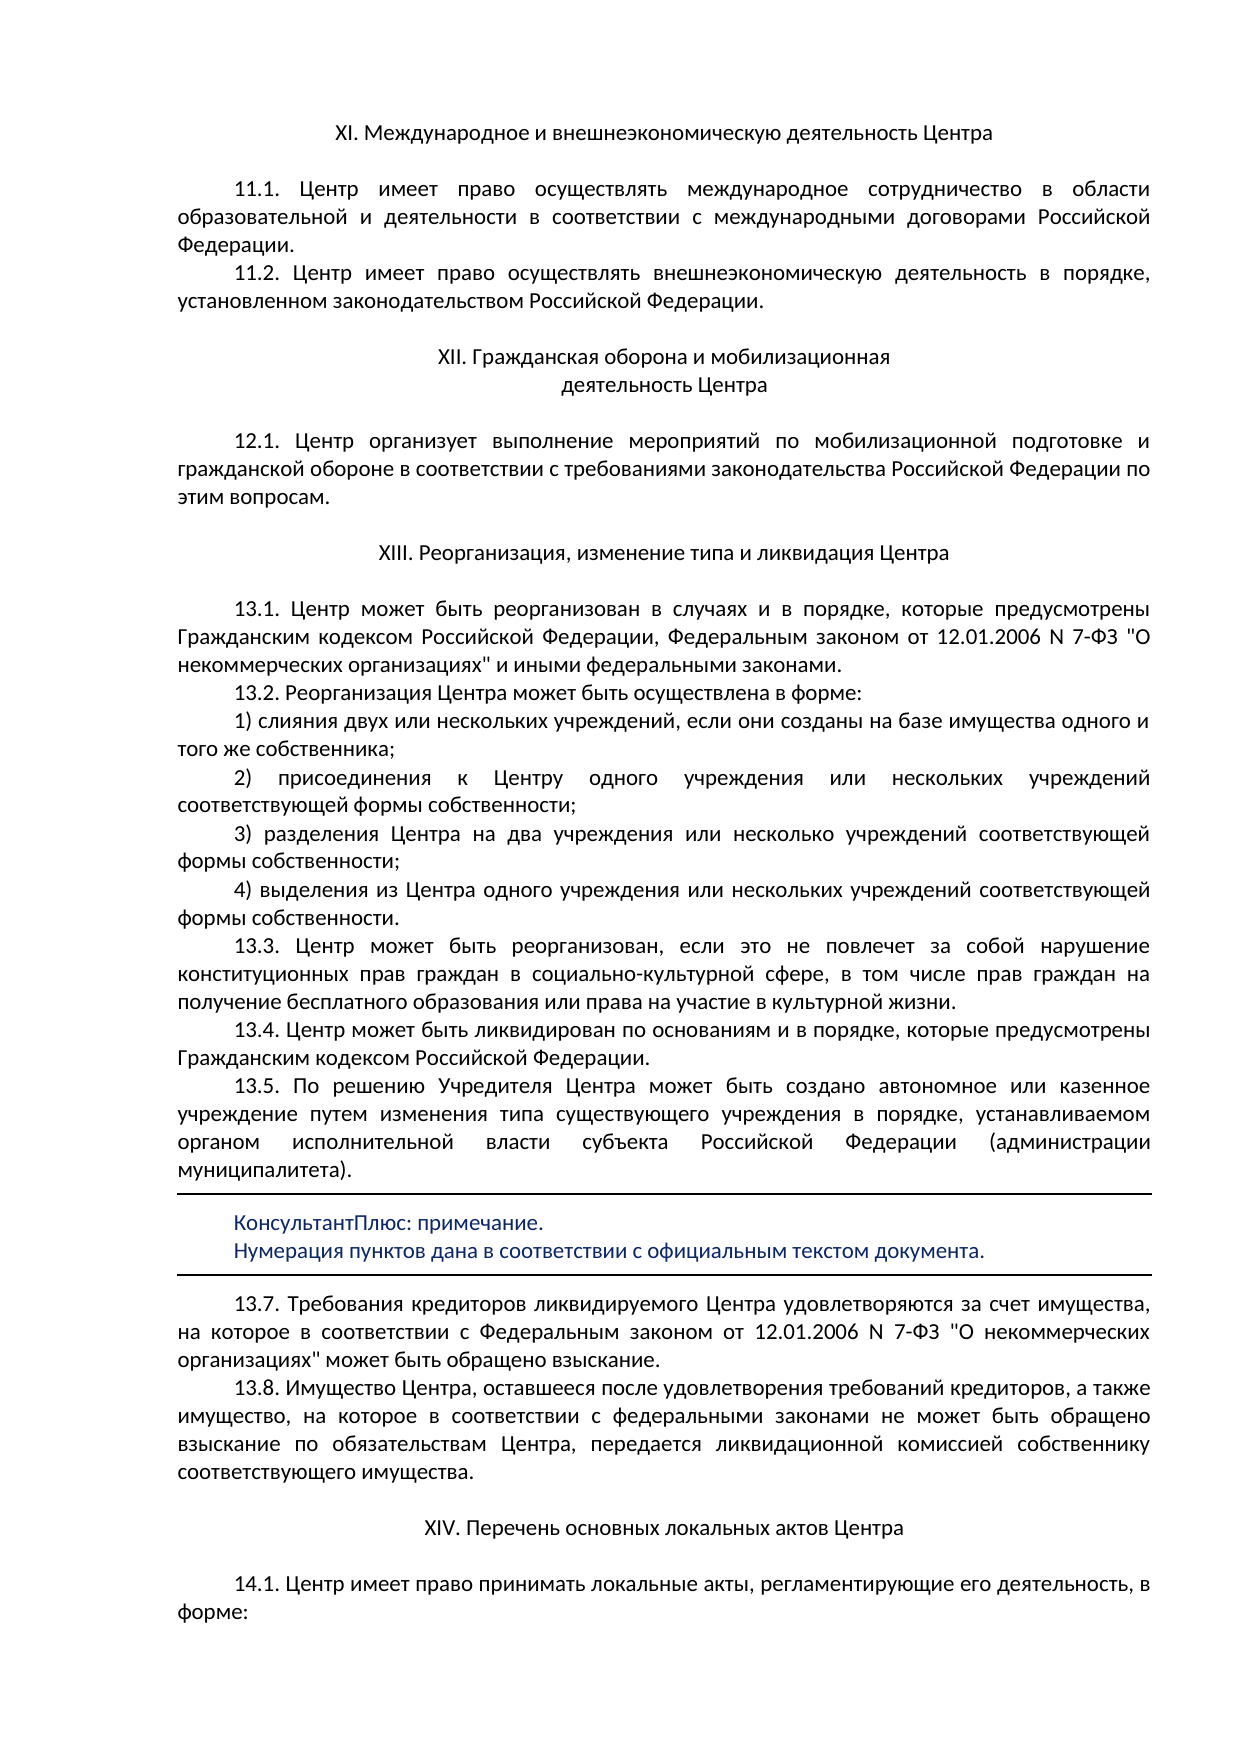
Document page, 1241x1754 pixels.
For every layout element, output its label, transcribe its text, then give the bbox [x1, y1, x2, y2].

text XII. Гражданская оборона и мобилизационная [177, 342, 1152, 370]
text 13.1. Центр может быть реорганизован в случаях и в порядке, которые предусмотрены Гражданским кодексом Российской Федерации, Федеральным законом от 12.01.2006 N 7-ФЗ "О некоммерческих организациях" и иными федеральными законами. [177, 594, 1152, 678]
text 2) присоединения к Центру одного учреждения или нескольких учреждений соответствующей формы собственности; [177, 763, 1152, 819]
text КонсультантПлюс: примечание. [177, 1208, 1152, 1236]
text XIV. Перечень основных локальных актов Центра [177, 1513, 1152, 1541]
text 11.1. Центр имеет право осуществлять международное сотрудничество в области образовательной и деятельности в соответствии с международными договорами Российской Федерации. [177, 174, 1152, 258]
text 11.2. Центр имеет право осуществлять внешнеэкономическую деятельность в порядке, установленном законодательством Российской Федерации. [177, 258, 1152, 314]
text 13.4. Центр может быть ликвидирован по основаниям и в порядке, которые предусмотрены Гражданским кодексом Российской Федерации. [177, 1015, 1152, 1071]
text 13.7. Требования кредиторов ликвидируемого Центра удовлетворяются за счет имущества, на которое в соответствии с Федеральным законом от 12.01.2006 N 7-ФЗ "О некоммерческих организациях" может быть обращено взыскание. [177, 1289, 1152, 1373]
text XI. Международное и внешнеэкономическую деятельность Центра [177, 118, 1152, 146]
text деятельность Центра [177, 370, 1152, 398]
text Нумерация пунктов дана в соответствии с официальным текстом документа. [177, 1236, 1152, 1264]
text 3) разделения Центра на два учреждения или несколько учреждений соответствующей формы собственности; [177, 819, 1152, 875]
text 12.1. Центр организует выполнение мероприятий по мобилизационной подготовке и гражданской обороне в соответствии с требованиями законодательства Российской Федерации по этим вопросам. [177, 426, 1152, 510]
text 1) слияния двух или нескольких учреждений, если они созданы на базе имущества одного и того же собственника; [177, 707, 1152, 763]
text 13.2. Реорганизация Центра может быть осуществлена в форме: [177, 678, 1152, 707]
text 4) выделения из Центра одного учреждения или нескольких учреждений соответствующей формы собственности. [177, 875, 1152, 931]
text 13.8. Имущество Центра, оставшееся после удовлетворения требований кредиторов, а также имущество, на которое в соответствии с федеральными законами не может быть обращено взыскание по обязательствам Центра, передается ликвидационной комиссией собственнику соответствующего имущества. [177, 1373, 1152, 1485]
text 13.3. Центр может быть реорганизован, если это не повлечет за собой нарушение конституционных прав граждан в социально-культурной сфере, в том числе прав граждан на получение бесплатного образования или права на участие в культурной жизни. [177, 931, 1152, 1015]
text 14.1. Центр имеет право принимать локальные акты, регламентирующие его деятельность, в форме: [177, 1569, 1152, 1625]
text 13.5. По решению Учредителя Центра может быть создано автономное или казенное учреждение путем изменения типа существующего учреждения в порядке, устанавливаемом органом исполнительной власти субъекта Российской Федерации (администрации муниципалитета). [177, 1071, 1152, 1183]
text XIII. Реорганизация, изменение типа и ликвидация Центра [177, 538, 1152, 566]
